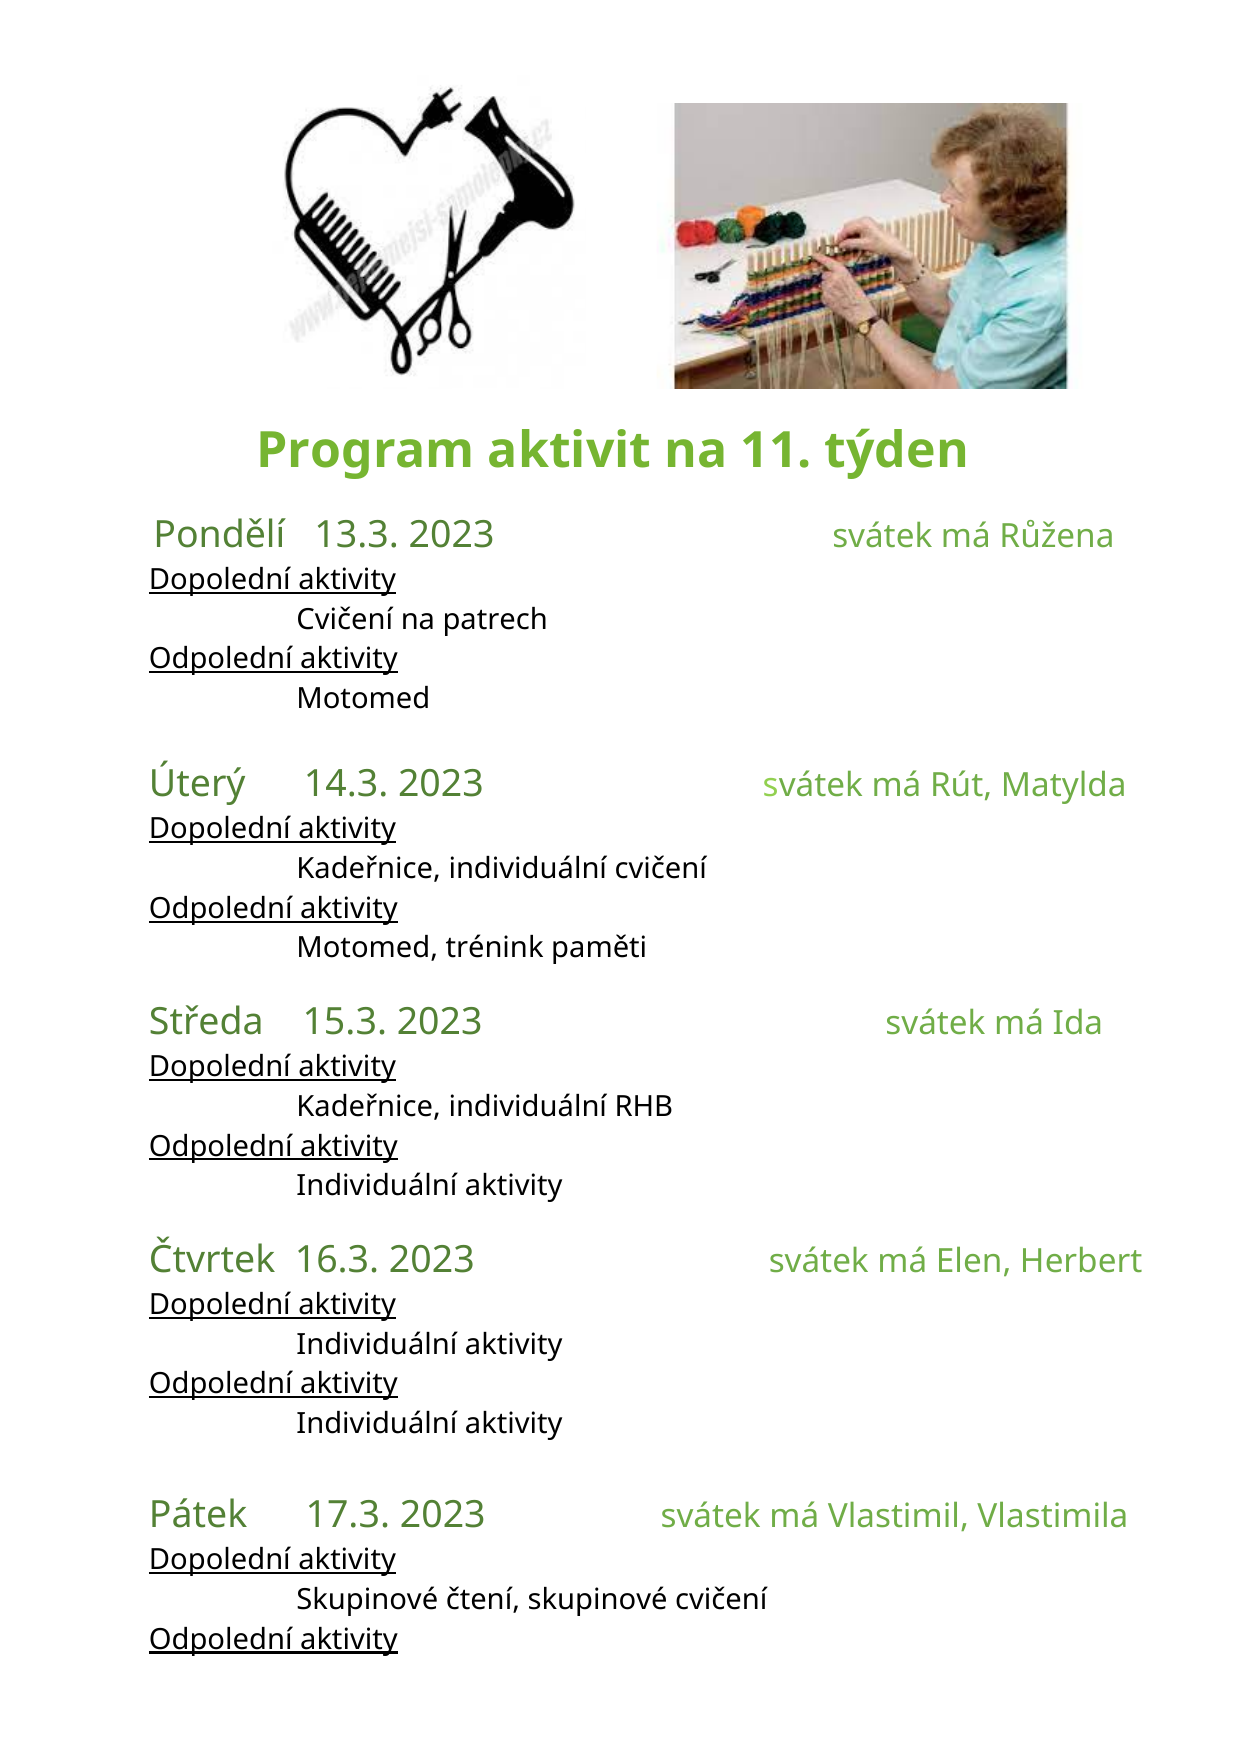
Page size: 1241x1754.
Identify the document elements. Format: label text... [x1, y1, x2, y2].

text Individuální aktivity [222, 1164, 1165, 1204]
text Pondělí 13.3. 2023 svátek má Růžena [75, 507, 1240, 558]
text Odpolední aktivity [75, 1363, 1165, 1402]
text Středa 15.3. 2023 svátek má Ida [75, 994, 1165, 1046]
text Program aktivit na 11. týden [75, 414, 1150, 482]
picture [272, 75, 587, 389]
text Dopolední aktivity [75, 1283, 1165, 1323]
text Skupinové čtení, skupinové cvičení [75, 1578, 1165, 1618]
text Dopolední aktivity [75, 558, 1165, 598]
text Motomed [222, 677, 1165, 717]
text Úterý 14.3. 2023 svátek má Rút, Matylda [75, 757, 1165, 808]
text Pátek 17.3. 2023 svátek má Vlastimil, Vlastimila [75, 1487, 1165, 1538]
text Odpolední aktivity [75, 1125, 1165, 1164]
text Odpolední aktivity [75, 887, 1165, 927]
text Individuální aktivity [222, 1402, 1165, 1442]
text Dopolední aktivity [75, 808, 1165, 847]
text Cvičení na patrech [75, 598, 1165, 638]
text Motomed, trénink paměti [222, 927, 1165, 966]
text Odpolední aktivity [75, 1618, 1165, 1658]
text Dopolední aktivity [75, 1538, 1165, 1578]
picture [656, 103, 1087, 389]
text Odpolední aktivity [75, 638, 1165, 677]
text Čtvrtek 16.3. 2023 svátek má Elen, Herbert [75, 1232, 1165, 1283]
text Individuální aktivity [222, 1323, 1165, 1363]
text Kadeřnice, individuální RHB [222, 1085, 1165, 1125]
text Kadeřnice, individuální cvičení [222, 847, 1165, 887]
text Dopolední aktivity [1, 1046, 1165, 1085]
